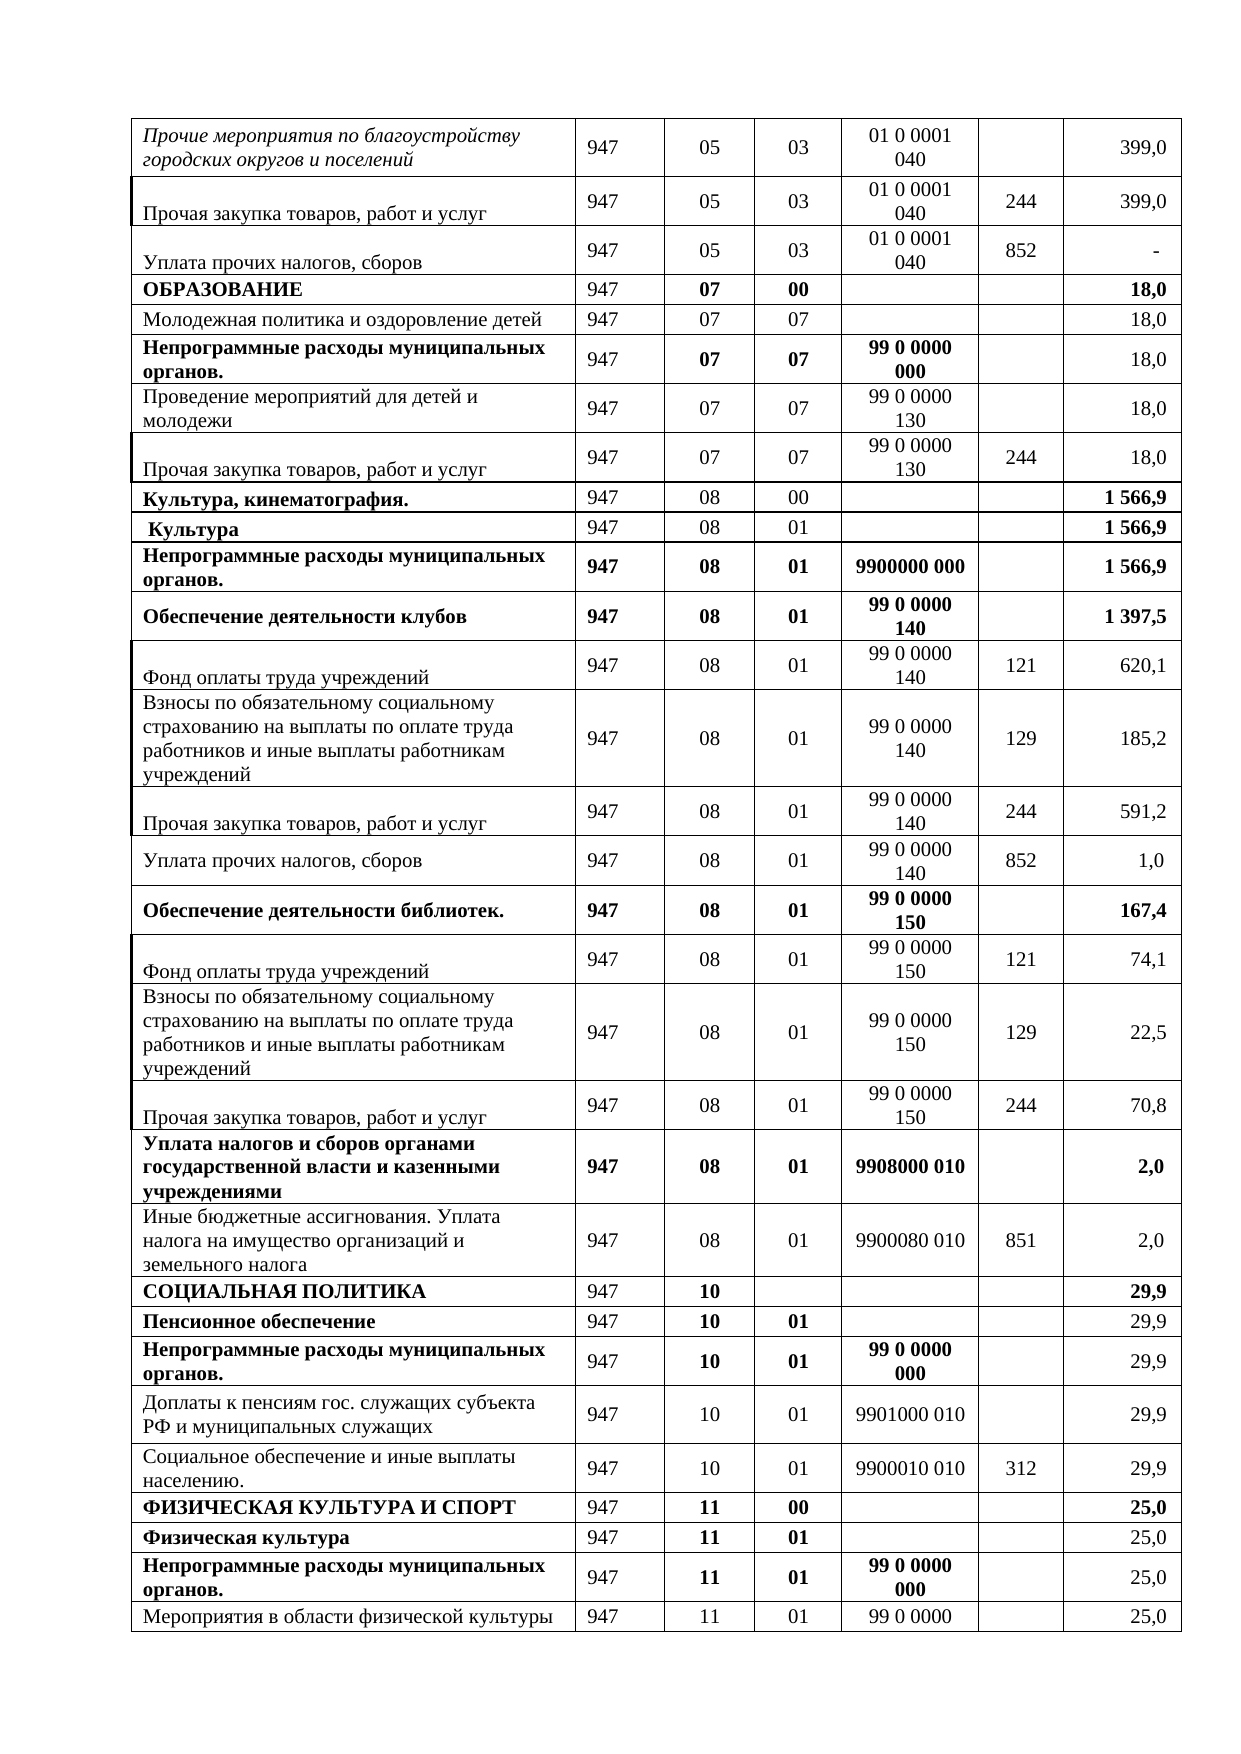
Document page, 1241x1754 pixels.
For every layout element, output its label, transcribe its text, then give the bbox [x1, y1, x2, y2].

table_cell 947 [576, 886, 664, 934]
table_cell 08 [665, 984, 754, 1080]
table_cell 70,8 [1064, 1081, 1181, 1129]
table_cell 08 [665, 1204, 754, 1276]
table_cell [755, 1277, 841, 1306]
table_cell 99 0 0000 140 [842, 787, 978, 835]
table_cell Прочая закупка товаров, работ и услуг [133, 177, 575, 225]
table_cell 99 0 0000 130 [842, 433, 978, 481]
table_cell 01 [755, 1081, 841, 1129]
table_cell 01 [755, 1523, 841, 1552]
table_cell 01 [755, 543, 841, 591]
table_cell 01 [755, 787, 841, 835]
table_cell 99 0 0000 150 [842, 984, 978, 1080]
table_cell 01 [755, 1130, 841, 1203]
table_cell 1 397,5 [1064, 592, 1181, 640]
table_cell 01 [755, 641, 841, 689]
table_cell 01 [755, 513, 841, 541]
table_cell 99 0 0000 000 [842, 1337, 978, 1385]
table_cell 2,0 [1064, 1204, 1181, 1276]
table_cell 99 0 0000 150 [842, 1081, 978, 1129]
table_cell Культура [132, 513, 575, 541]
table_cell [979, 384, 1063, 432]
table_cell 07 [755, 384, 841, 432]
table_cell [979, 119, 1063, 176]
table_cell 9901000 010 [842, 1386, 978, 1442]
table_cell 07 [665, 305, 754, 334]
table_cell 11 [665, 1602, 754, 1631]
table_cell 947 [576, 690, 664, 786]
table_cell 129 [979, 984, 1063, 1080]
table_cell 99 0 0000 140 [842, 690, 978, 786]
table_cell 851 [979, 1204, 1063, 1276]
table_cell 18,0 [1064, 335, 1181, 383]
table_cell 10 [665, 1337, 754, 1385]
table_cell - [1064, 226, 1181, 274]
table_cell 07 [665, 433, 754, 481]
table_cell Уплата налогов и сборов органами государственной власти и казенными учреждениями [132, 1130, 575, 1203]
table_cell 947 [576, 226, 664, 274]
table_cell [979, 1277, 1063, 1306]
table_cell Социальное обеспечение и иные выплаты населению. [132, 1444, 575, 1492]
table_cell [979, 335, 1063, 383]
table_cell 22,5 [1064, 984, 1181, 1080]
table_cell 947 [576, 119, 664, 176]
table_cell 1 566,9 [1064, 483, 1181, 511]
table_cell [979, 886, 1063, 934]
table_cell 03 [755, 226, 841, 274]
table_cell 99 0 0000 140 [842, 641, 978, 689]
table_cell 852 [979, 836, 1063, 884]
table_cell 947 [576, 275, 664, 304]
table_cell 947 [576, 177, 664, 225]
table_cell 591,2 [1064, 787, 1181, 835]
table_cell 01 [755, 592, 841, 640]
table_cell 01 [755, 886, 841, 934]
table_cell 947 [576, 935, 664, 983]
table_cell 18,0 [1064, 305, 1181, 334]
table_cell Непрограммные расходы муниципальных органов. [132, 1553, 575, 1601]
table_cell [979, 305, 1063, 334]
table_cell 01 [755, 690, 841, 786]
table_cell [842, 513, 978, 541]
table_cell 01 [755, 984, 841, 1080]
table_cell Уплата прочих налогов, сборов [132, 226, 575, 274]
table_cell Физическая культура [132, 1523, 575, 1552]
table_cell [132, 1602, 575, 1631]
table_cell 08 [665, 483, 754, 511]
table_cell 08 [665, 1081, 754, 1129]
table_cell [979, 1602, 1063, 1631]
table_cell 08 [665, 935, 754, 983]
table_cell 18,0 [1064, 384, 1181, 432]
table_cell 01 0 0001 040 [842, 177, 978, 225]
table_cell 121 [979, 935, 1063, 983]
table_cell [979, 1337, 1063, 1385]
table_cell Фонд оплаты труда учреждений [133, 641, 575, 689]
table_cell 29,9 [1064, 1386, 1181, 1442]
table_cell 947 [576, 1444, 664, 1492]
table_cell 11 [665, 1523, 754, 1552]
table_cell 185,2 [1064, 690, 1181, 786]
table_cell [842, 483, 978, 511]
table_cell [979, 275, 1063, 304]
table_cell 9900000 000 [842, 543, 978, 591]
table_cell 08 [665, 1130, 754, 1203]
table_cell 244 [979, 1081, 1063, 1129]
table_cell 947 [576, 335, 664, 383]
table_cell 947 [576, 1277, 664, 1306]
table_cell [979, 592, 1063, 640]
table_cell 10 [665, 1307, 754, 1336]
table_cell 01 [755, 1444, 841, 1492]
table_cell 29,9 [1064, 1444, 1181, 1492]
table_cell Доплаты к пенсиям гос. служащих субъекта РФ и муниципальных служащих [132, 1386, 575, 1442]
table_cell 947 [576, 1386, 664, 1442]
table_cell 947 [576, 513, 664, 541]
table_cell Фонд оплаты труда учреждений [133, 935, 575, 983]
table_cell Иные бюджетные ассигнования. Уплата налога на имущество организаций и земельного налога [132, 1204, 575, 1276]
table_cell [842, 1307, 978, 1336]
table_cell 18,0 [1064, 433, 1181, 481]
table_cell [979, 1130, 1063, 1203]
table_cell 01 [755, 1337, 841, 1385]
table_cell 07 [755, 335, 841, 383]
table_cell 99 0 0000 130 [842, 384, 978, 432]
table_cell 10 [665, 1386, 754, 1442]
table_cell 25,0 [1064, 1523, 1181, 1552]
table_cell 947 [576, 1553, 664, 1601]
table_cell 99 0 0000 000 [842, 1553, 978, 1601]
table_cell 947 [576, 1307, 664, 1336]
table_cell 620,1 [1064, 641, 1181, 689]
table_cell 29,9 [1064, 1337, 1181, 1385]
table_cell 05 [665, 177, 754, 225]
table_cell [979, 483, 1063, 511]
table_cell 25,0 [1064, 1493, 1181, 1522]
table_cell 399,0 [1064, 119, 1181, 176]
table_cell ФИЗИЧЕСКАЯ КУЛЬТУРА И СПОРТ [132, 1493, 575, 1522]
table_cell 08 [665, 836, 754, 884]
table_cell 08 [665, 592, 754, 640]
table_cell 11 [665, 1493, 754, 1522]
table_cell Проведение мероприятий для детей и молодежи [132, 384, 575, 432]
table_cell 1,0 [1064, 836, 1181, 884]
table_cell 947 [576, 1081, 664, 1129]
table_cell 9900080 010 [842, 1204, 978, 1276]
table_cell 947 [576, 1337, 664, 1385]
table_cell [979, 1307, 1063, 1336]
table_cell 74,1 [1064, 935, 1181, 983]
table_cell 29,9 [1064, 1277, 1181, 1306]
table_cell 99 0 0000 150 [842, 886, 978, 934]
table_cell 244 [979, 177, 1063, 225]
table_cell 01 [755, 1553, 841, 1601]
table_cell 05 [665, 119, 754, 176]
table_cell 947 [576, 787, 664, 835]
table_cell [842, 305, 978, 334]
table_cell 25,0 [1064, 1602, 1181, 1631]
table_cell 05 [665, 226, 754, 274]
table_cell СОЦИАЛЬНАЯ ПОЛИТИКА [132, 1277, 575, 1306]
table_cell 01 [755, 1307, 841, 1336]
table_cell 08 [665, 886, 754, 934]
table_cell [979, 1386, 1063, 1442]
table_cell 99 0 0000 140 [842, 836, 978, 884]
table_cell 9900010 010 [842, 1444, 978, 1492]
table_cell Прочая закупка товаров, работ и услуг [133, 1081, 575, 1129]
table_cell Обеспечение деятельности клубов [132, 592, 575, 640]
table_cell 01 [755, 1204, 841, 1276]
table_cell 947 [576, 1204, 664, 1276]
table_cell [979, 1523, 1063, 1552]
table_cell Непрограммные расходы муниципальных органов. [132, 1337, 575, 1385]
table_cell 244 [979, 787, 1063, 835]
table_cell Уплата прочих налогов, сборов [132, 836, 575, 884]
table_cell 947 [576, 1523, 664, 1552]
table_cell Культура, кинематография. [132, 483, 575, 511]
table_cell 01 [755, 1386, 841, 1442]
table_cell 947 [576, 483, 664, 511]
table_cell 129 [979, 690, 1063, 786]
table_cell 10 [665, 1444, 754, 1492]
table_cell 00 [755, 483, 841, 511]
table_cell 08 [665, 513, 754, 541]
table_cell 01 0 0001 040 [842, 119, 978, 176]
table_cell Прочие мероприятия по благоустройству городских округов и поселений [132, 119, 575, 176]
table_cell 07 [665, 384, 754, 432]
table_cell 121 [979, 641, 1063, 689]
table_cell 10 [665, 1277, 754, 1306]
table_cell 1 566,9 [1064, 513, 1181, 541]
table_cell 167,4 [1064, 886, 1181, 934]
table_cell 947 [576, 641, 664, 689]
table_cell [979, 1493, 1063, 1522]
table_cell 312 [979, 1444, 1063, 1492]
table_cell 852 [979, 226, 1063, 274]
table_cell 947 [576, 305, 664, 334]
table_cell 00 [755, 275, 841, 304]
table_cell 07 [755, 433, 841, 481]
table_cell 99 0 0000 170 [842, 1602, 978, 1631]
table_cell 1 566,9 [1064, 543, 1181, 591]
table_cell 947 [576, 1602, 664, 1631]
table_cell 947 [576, 836, 664, 884]
table_cell 07 [755, 305, 841, 334]
table_cell 01 [755, 836, 841, 884]
table_cell 947 [576, 1493, 664, 1522]
table_cell 947 [576, 384, 664, 432]
table_cell 29,9 [1064, 1307, 1181, 1336]
table_cell 01 [755, 1602, 841, 1631]
table_cell Молодежная политика и оздоровление детей [132, 305, 575, 334]
table_cell 00 [755, 1493, 841, 1522]
table_cell Прочая закупка товаров, работ и услуг [133, 433, 575, 481]
table_cell 11 [665, 1553, 754, 1601]
table_cell [842, 275, 978, 304]
table_cell 01 [755, 935, 841, 983]
table_cell 947 [576, 984, 664, 1080]
table_cell [979, 1553, 1063, 1601]
table_cell 399,0 [1064, 177, 1181, 225]
table_cell 2,0 [1064, 1130, 1181, 1203]
table_cell Взносы по обязательному социальному страхованию на выплаты по оплате труда работников и иные выплаты работникам учреждений [133, 984, 575, 1080]
table_cell 08 [665, 641, 754, 689]
table_cell 244 [979, 433, 1063, 481]
table_cell 99 0 0000 000 [842, 335, 978, 383]
table_cell 08 [665, 690, 754, 786]
table_cell Непрограммные расходы муниципальных органов. [132, 335, 575, 383]
table_cell 18,0 [1064, 275, 1181, 304]
table_cell 99 0 0000 150 [842, 935, 978, 983]
table_cell 947 [576, 1130, 664, 1203]
table_cell 9908000 010 [842, 1130, 978, 1203]
table_cell [842, 1493, 978, 1522]
table_cell 07 [665, 335, 754, 383]
table_cell [842, 1277, 978, 1306]
table_cell 947 [576, 543, 664, 591]
table_cell 08 [665, 543, 754, 591]
table_cell 07 [665, 275, 754, 304]
table_cell 08 [665, 787, 754, 835]
table_cell 03 [755, 119, 841, 176]
table_cell 99 0 0000 140 [842, 592, 978, 640]
table_cell [979, 513, 1063, 541]
table_cell Обеспечение деятельности библиотек. [132, 886, 575, 934]
table_cell [979, 543, 1063, 591]
table_cell 25,0 [1064, 1553, 1181, 1601]
table_cell 947 [576, 592, 664, 640]
table_cell 947 [576, 433, 664, 481]
table_cell ОБРАЗОВАНИЕ [132, 275, 575, 304]
table_cell 01 0 0001 040 [842, 226, 978, 274]
table_cell Пенсионное обеспечение [132, 1307, 575, 1336]
table_cell Непрограммные расходы муниципальных органов. [132, 543, 575, 591]
table_cell 03 [755, 177, 841, 225]
table_cell Прочая закупка товаров, работ и услуг [133, 787, 575, 835]
table_cell [842, 1523, 978, 1552]
table_cell Взносы по обязательному социальному страхованию на выплаты по оплате труда работников и иные выплаты работникам учреждений [133, 690, 575, 786]
